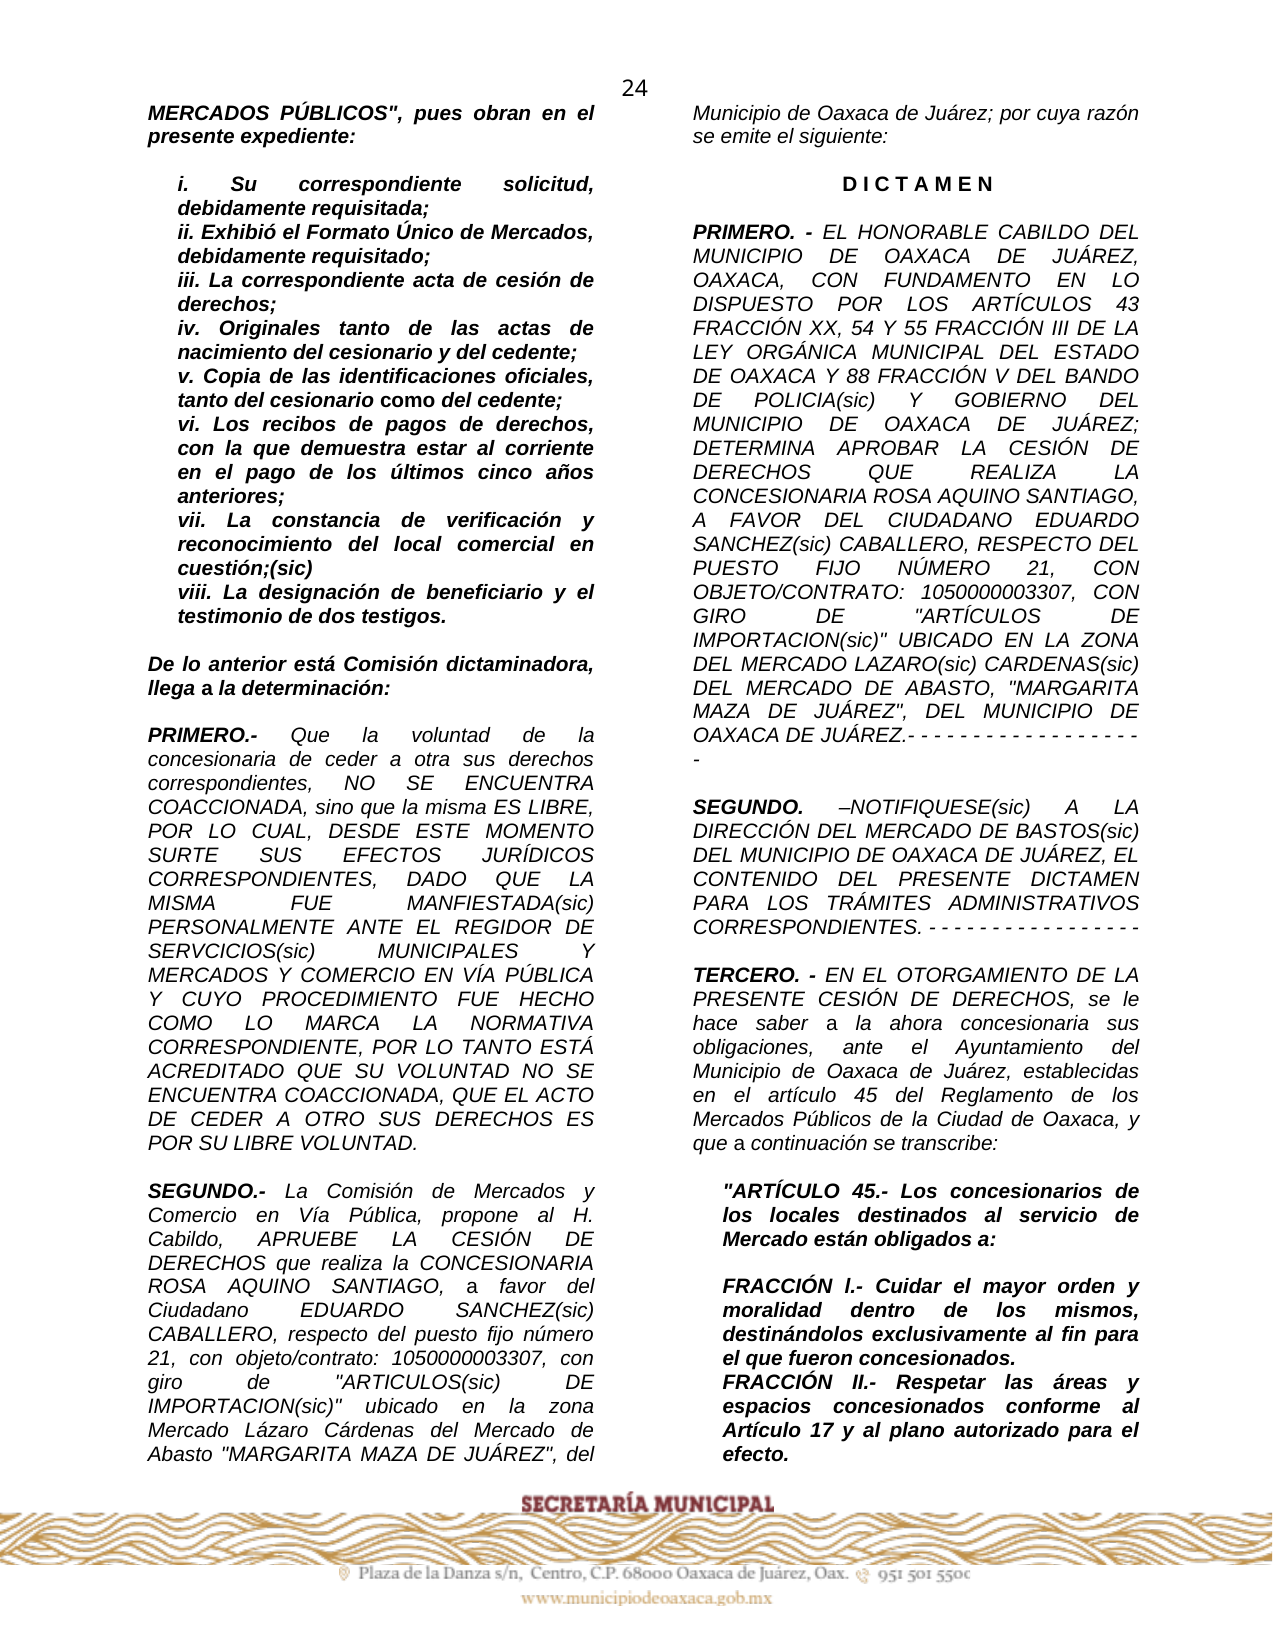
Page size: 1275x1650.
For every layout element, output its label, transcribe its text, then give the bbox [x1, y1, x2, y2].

text SEGUNDO. –NOTIFIQUESE(sic) A LA DIRECCIÓN DEL MERCADO DE BASTOS(sic) DEL MUNICIPIO DE OAXACA DE JUÁREZ, EL CONTENIDO DEL PRESENTE DICTAMEN PARA LOS TRÁMITES ADMINISTRATIVOS CORRESPONDIENTES. - - - - - - - - - - - - - - - - - [693, 795, 1142, 939]
text PRIMERO. - EL HONORABLE CABILDO DEL MUNICIPIO DE OAXACA DE JUÁREZ, OAXACA, CON FUNDAMENTO EN LO DISPUESTO POR LOS ARTÍCULOS 43 FRACCIÓN XX, 54 Y 55 FRACCIÓN III DE LA LEY ORGÁNICA MUNICIPAL DEL ESTADO DE OAXACA Y 88 FRACCIÓN V DEL BANDO DE POLICIA(sic) Y GOBIERNO DEL MUNICIPIO DE OAXACA DE JUÁREZ; DETERMINA APROBAR LA CESIÓN DE DERECHOS QUE REALIZA LA CONCESIONARIA ROSA AQUINO SANTIAGO, A FAVOR DEL CIUDADANO EDUARDO SANCHEZ(sic) CABALLERO, RESPECTO DEL PUESTO FIJO NÚMERO 21, CON OBJETO/CONTRATO: 1050000003307, CON GIRO DE "ARTÍCULOS DE IMPORTACION(sic)" UBICADO EN LA ZONA DEL MERCADO LAZARO(sic) CARDENAS(sic) DEL MERCADO DE ABASTO, "MARGARITA MAZA DE JUÁREZ", DEL MUNICIPIO DE OAXACA DE JUÁREZ.- - - - - - - - - - - - - - - - - - - [693, 220, 1142, 771]
text v. Copia de las identificaciones oficiales, tanto del cesionario como del cedente; [177, 364, 596, 412]
text D I C T A M E N [693, 172, 1142, 196]
text De lo anterior está Comisión dictaminadora, llega a la determinación: [148, 651, 596, 699]
text iv. Originales tanto de las actas de nacimiento del cesionario y del cedente; [177, 316, 596, 364]
text ii. Exhibió el Formato Único de Mercados, debidamente requisitado; [177, 220, 596, 268]
text PRIMERO.- Que la voluntad de la concesionaria de ceder a otra sus derechos correspondientes, NO SE ENCUENTRA COACCIONADA, sino que la misma ES LIBRE, POR LO CUAL, DESDE ESTE MOMENTO SURTE SUS EFECTOS JURÍDICOS CORRESPONDIENTES, DADO QUE LA MISMA FUE MANFIESTADA(sic) PERSONALMENTE ANTE EL REGIDOR DE SERVCICIOS(sic) MUNICIPALES Y MERCADOS Y COMERCIO EN VÍA PÚBLICA Y CUYO PROCEDIMIENTO FUE HECHO COMO LO MARCA LA NORMATIVA CORRESPONDIENTE, POR LO TANTO ESTÁ ACREDITADO QUE SU VOLUNTAD NO SE ENCUENTRA COACCIONADA, QUE EL ACTO DE CEDER A OTRO SUS DERECHOS ES POR SU LIBRE VOLUNTAD. [148, 723, 596, 1154]
text SEGUNDO.- La Comisión de Mercados y Comercio en Vía Pública, propone al H. Cabildo, APRUEBE LA CESIÓN DE DERECHOS que realiza la CONCESIONARIA ROSA AQUINO SANTIAGO, a favor del Ciudadano EDUARDO SANCHEZ(sic) CABALLERO, respecto del puesto fijo número 21, con objeto/contrato: 1050000003307, con giro de "ARTICULOS(sic) DE IMPORTACION(sic)" ubicado en la zona Mercado Lázaro Cárdenas del Mercado de Abasto "MARGARITA MAZA DE JUÁREZ", del Municipio de Oaxaca de Juárez; por cuya razón se emite el siguiente: [148, 1178, 596, 1466]
text iii. La correspondiente acta de cesión de derechos; [177, 268, 596, 316]
text i. Su correspondiente solicitud, debidamente requisitada; [177, 172, 596, 220]
text TERCERO. - EN EL OTORGAMIENTO DE LA PRESENTE CESIÓN DE DERECHOS, se le hace saber a la ahora concesionaria sus obligaciones, ante el Ayuntamiento del Municipio de Oaxaca de Juárez, establecidas en el artículo 45 del Reglamento de los Mercados Públicos de la Ciudad de Oaxaca, y que a continuación se transcribe: [693, 963, 1142, 1154]
text "ARTÍCULO 45.- Los concesionarios de los locales destinados al servicio de Mercado están obligados a: [722, 1178, 1142, 1250]
text FRACCIÓN l.- Cuidar el mayor orden y moralidad dentro de los mismos, destinándolos exclusivamente al fin para el que fueron concesionados. [722, 1274, 1142, 1370]
text viii. La designación de beneficiario y el testimonio de dos testigos. [177, 579, 596, 627]
text vii. La constancia de verificación y reconocimiento del local comercial en cuestión;(sic) [177, 508, 596, 579]
text vi. Los recibos de pagos de derechos, con la que demuestra estar al corriente en el pago de los últimos cinco años anteriores; [177, 412, 596, 508]
text FRACCIÓN II.- Respetar las áreas y espacios concesionados conforme al Artículo 17 y al plano autorizado para el efecto. [722, 1370, 1142, 1466]
